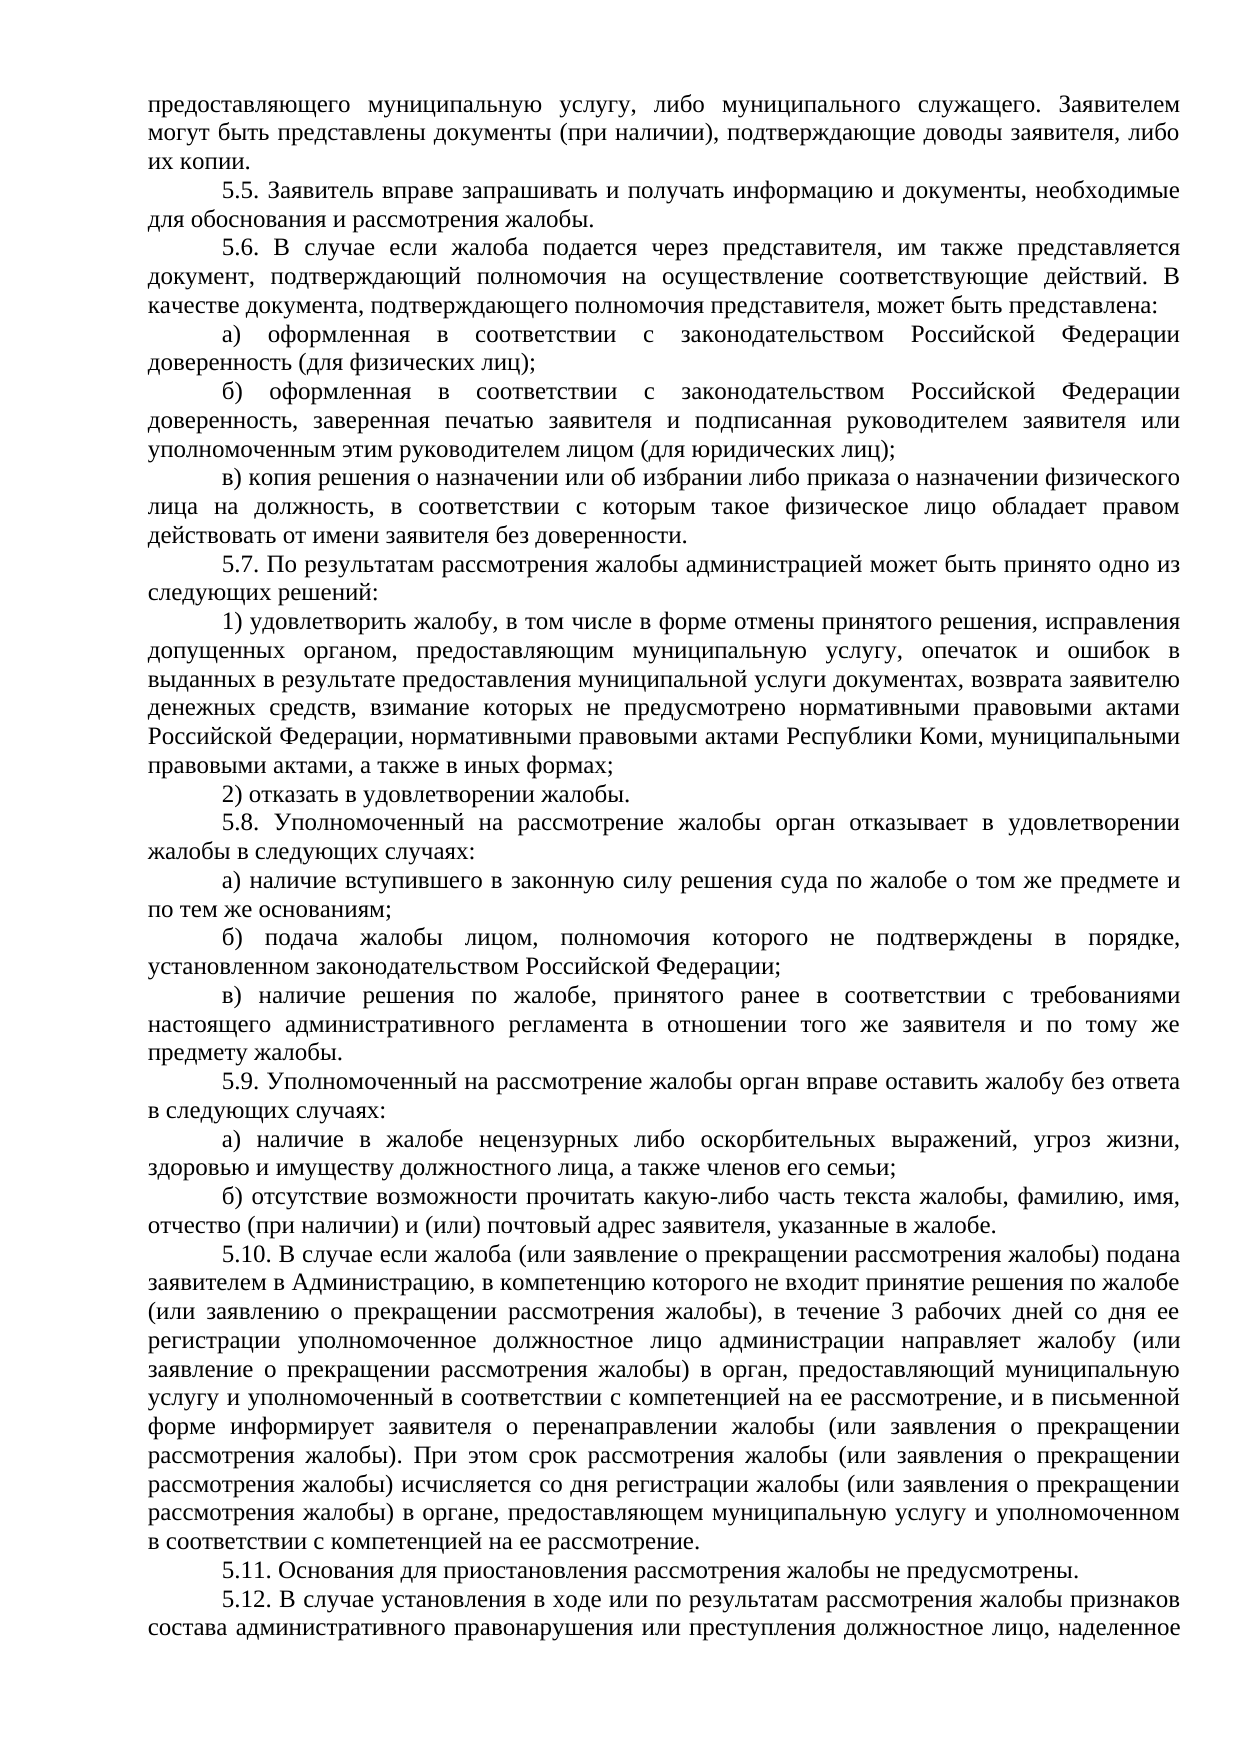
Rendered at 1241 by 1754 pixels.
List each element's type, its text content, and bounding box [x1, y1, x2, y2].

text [148, 89, 1181, 175]
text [148, 1584, 1181, 1641]
text в) копия решения о назначении или об избрании либо приказа о назначении физического лица на должность, в соответствии с которым такое физическое лицо обладает правом действовать от имени заявителя без доверенности. [148, 462, 1181, 549]
text 5.7. По результатам рассмотрения жалобы администрацией может быть принято одно из следующих решений: [148, 549, 1181, 606]
text б) оформленная в соответствии с законодательством Российской Федерации доверенность, заверенная печатью заявителя и подписанная руководителем заявителя или уполномоченным этим руководителем лицом (для юридических лиц); [148, 376, 1181, 462]
text в) наличие решения по жалобе, принятого ранее в соответствии с требованиями настоящего административного регламента в отношении того же заявителя и по тому же предмету жалобы. [148, 980, 1181, 1066]
text б) подача жалобы лицом, полномочия которого не подтверждены в порядке, установленном законодательством Российской Федерации; [148, 922, 1181, 980]
text б) отсутствие возможности прочитать какую-либо часть текста жалобы, фамилию, имя, отчество (при наличии) и (или) почтовый адрес заявителя, указанные в жалобе. [148, 1181, 1181, 1239]
text 5.11. Основания для приостановления рассмотрения жалобы не предусмотрены. [148, 1555, 1181, 1584]
text а) оформленная в соответствии с законодательством Российской Федерации доверенность (для физических лиц); [148, 319, 1181, 376]
text 5.10. В случае если жалоба (или заявление о прекращении рассмотрения жалобы) подана заявителем в Администрацию, в компетенцию которого не входит принятие решения по жалобе (или заявлению о прекращении рассмотрения жалобы), в течение 3 рабочих дней со дня ее регистрации уполномоченное должностное лицо администрации направляет жалобу (или заявление о прекращении рассмотрения жалобы) в орган, предоставляющий муниципальную услугу и уполномоченный в соответствии с компетенцией на ее рассмотрение, и в письменной форме информирует заявителя о перенаправлении жалобы (или заявления о прекращении рассмотрения жалобы). При этом срок рассмотрения жалобы (или заявления о прекращении рассмотрения жалобы) исчисляется со дня регистрации жалобы (или заявления о прекращении рассмотрения жалобы) в органе, предоставляющем муниципальную услугу и уполномоченном в соответствии с компетенцией на ее рассмотрение. [148, 1239, 1181, 1555]
text 1) удовлетворить жалобу, в том числе в форме отмены принятого решения, исправления допущенных органом, предоставляющим муниципальную услугу, опечаток и ошибок в выданных в результате предоставления муниципальной услуги документах, возврата заявителю денежных средств, взимание которых не предусмотрено нормативными правовыми актами Российской Федерации, нормативными правовыми актами Республики Коми, муниципальными правовыми актами, а также в иных формах; [148, 606, 1181, 779]
text 5.6. В случае если жалоба подается через представителя, им также представляется документ, подтверждающий полномочия на осуществление соответствующие действий. В качестве документа, подтверждающего полномочия представителя, может быть представлена: [148, 232, 1181, 319]
text 2) отказать в удовлетворении жалобы. [148, 779, 1181, 807]
text а) наличие в жалобе нецензурных либо оскорбительных выражений, угроз жизни, здоровью и имуществу должностного лица, а также членов его семьи; [148, 1124, 1181, 1181]
text а) наличие вступившего в законную силу решения суда по жалобе о том же предмете и по тем же основаниям; [148, 865, 1181, 922]
text 5.5. Заявитель вправе запрашивать и получать информацию и документы, необходимые для обоснования и рассмотрения жалобы. [148, 175, 1181, 232]
text 5.8. Уполномоченный на рассмотрение жалобы орган отказывает в удовлетворении жалобы в следующих случаях: [148, 807, 1181, 865]
text 5.9. Уполномоченный на рассмотрение жалобы орган вправе оставить жалобу без ответа в следующих случаях: [148, 1066, 1181, 1124]
